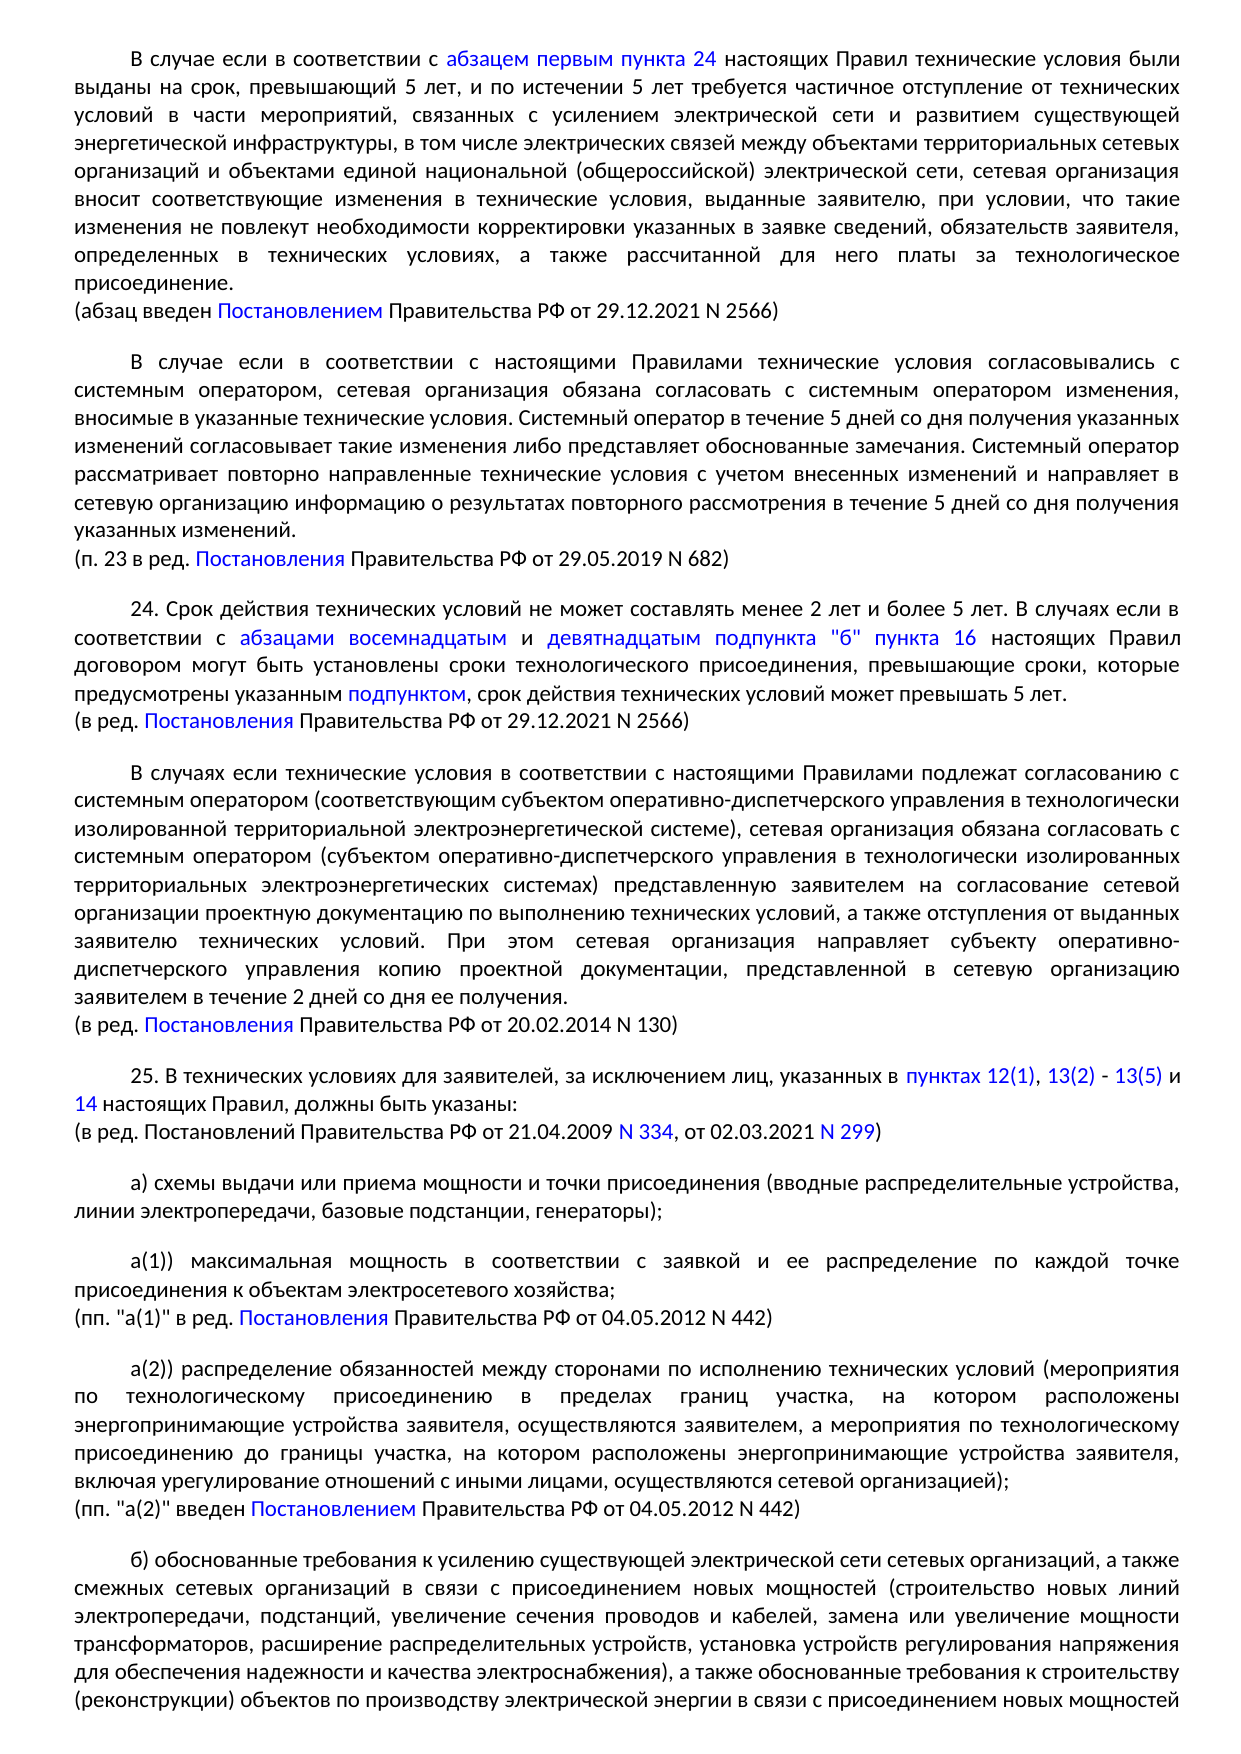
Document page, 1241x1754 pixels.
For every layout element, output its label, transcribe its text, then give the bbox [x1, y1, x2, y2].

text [74, 1545, 1181, 1713]
text В случае если в соответствии с абзацем первым пункта 24 настоящих Правил технические условия были выданы на срок, превышающий 5 лет, и по истечении 5 лет требуется частичное отступление от технических условий в части мероприятий, связанных с усилением электрической сети и развитием существующей энергетической инфраструктуры, в том числе электрических связей между объектами территориальных сетевых организаций и объектами единой национальной (общероссийской) электрической сети, сетевая организация вносит соответствующие изменения в технические условия, выданные заявителю, при условии, что такие изменения не повлекут необходимости корректировки указанных в заявке сведений, обязательств заявителя, определенных в технических условиях, а также рассчитанной для него платы за технологическое присоединение. [74, 44, 1181, 297]
text (в ред. Постановлений Правительства РФ от 21.04.2009 N 334, от 02.03.2021 N 299) [74, 1117, 1181, 1145]
text 24. Срок действия технических условий не может составлять менее 2 лет и более 5 лет. В случаях если в соответствии с абзацами восемнадцатым и девятнадцатым подпункта "б" пункта 16 настоящих Правил договором могут быть установлены сроки технологического присоединения, превышающие сроки, которые предусмотрены указанным подпунктом, срок действия технических условий может превышать 5 лет. [74, 594, 1181, 707]
text (пп. "а(2)" введен Постановлением Правительства РФ от 04.05.2012 N 442) [74, 1494, 1181, 1522]
text В случаях если технические условия в соответствии с настоящими Правилами подлежат согласованию с системным оператором (соответствующим субъектом оперативно-диспетчерского управления в технологически изолированной территориальной электроэнергетической системе), сетевая организация обязана согласовать с системным оператором (субъектом оперативно-диспетчерского управления в технологически изолированных территориальных электроэнергетических системах) представленную заявителем на согласование сетевой организации проектную документацию по выполнению технических условий, а также отступления от выданных заявителю технических условий. При этом сетевая организация направляет субъекту оперативно-диспетчерского управления копию проектной документации, представленной в сетевую организацию заявителем в течение 2 дней со дня ее получения. [74, 758, 1181, 1010]
text (п. 23 в ред. Постановления Правительства РФ от 29.05.2019 N 682) [74, 544, 1181, 572]
text (абзац введен Постановлением Правительства РФ от 29.12.2021 N 2566) [74, 297, 1181, 324]
text В случае если в соответствии с настоящими Правилами технические условия согласовывались с системным оператором, сетевая организация обязана согласовать с системным оператором изменения, вносимые в указанные технические условия. Системный оператор в течение 5 дней со дня получения указанных изменений согласовывает такие изменения либо представляет обоснованные замечания. Системный оператор рассматривает повторно направленные технические условия с учетом внесенных изменений и направляет в сетевую организацию информацию о результатах повторного рассмотрения в течение 5 дней со дня получения указанных изменений. [74, 347, 1181, 544]
text (в ред. Постановления Правительства РФ от 20.02.2014 N 130) [74, 1010, 1181, 1038]
text а(2)) распределение обязанностей между сторонами по исполнению технических условий (мероприятия по технологическому присоединению в пределах границ участка, на котором расположены энергопринимающие устройства заявителя, осуществляются заявителем, а мероприятия по технологическому присоединению до границы участка, на котором расположены энергопринимающие устройства заявителя, включая урегулирование отношений с иными лицами, осуществляются сетевой организацией); [74, 1354, 1181, 1494]
text 25. В технических условиях для заявителей, за исключением лиц, указанных в пунктах 12(1), 13(2) - 13(5) и 14 настоящих Правил, должны быть указаны: [74, 1061, 1181, 1117]
text а(1)) максимальная мощность в соответствии с заявкой и ее распределение по каждой точке присоединения к объектам электросетевого хозяйства; [74, 1247, 1181, 1303]
text а) схемы выдачи или приема мощности и точки присоединения (вводные распределительные устройства, линии электропередачи, базовые подстанции, генераторы); [74, 1168, 1181, 1224]
text (в ред. Постановления Правительства РФ от 29.12.2021 N 2566) [74, 707, 1181, 735]
text (пп. "а(1)" в ред. Постановления Правительства РФ от 04.05.2012 N 442) [74, 1303, 1181, 1331]
